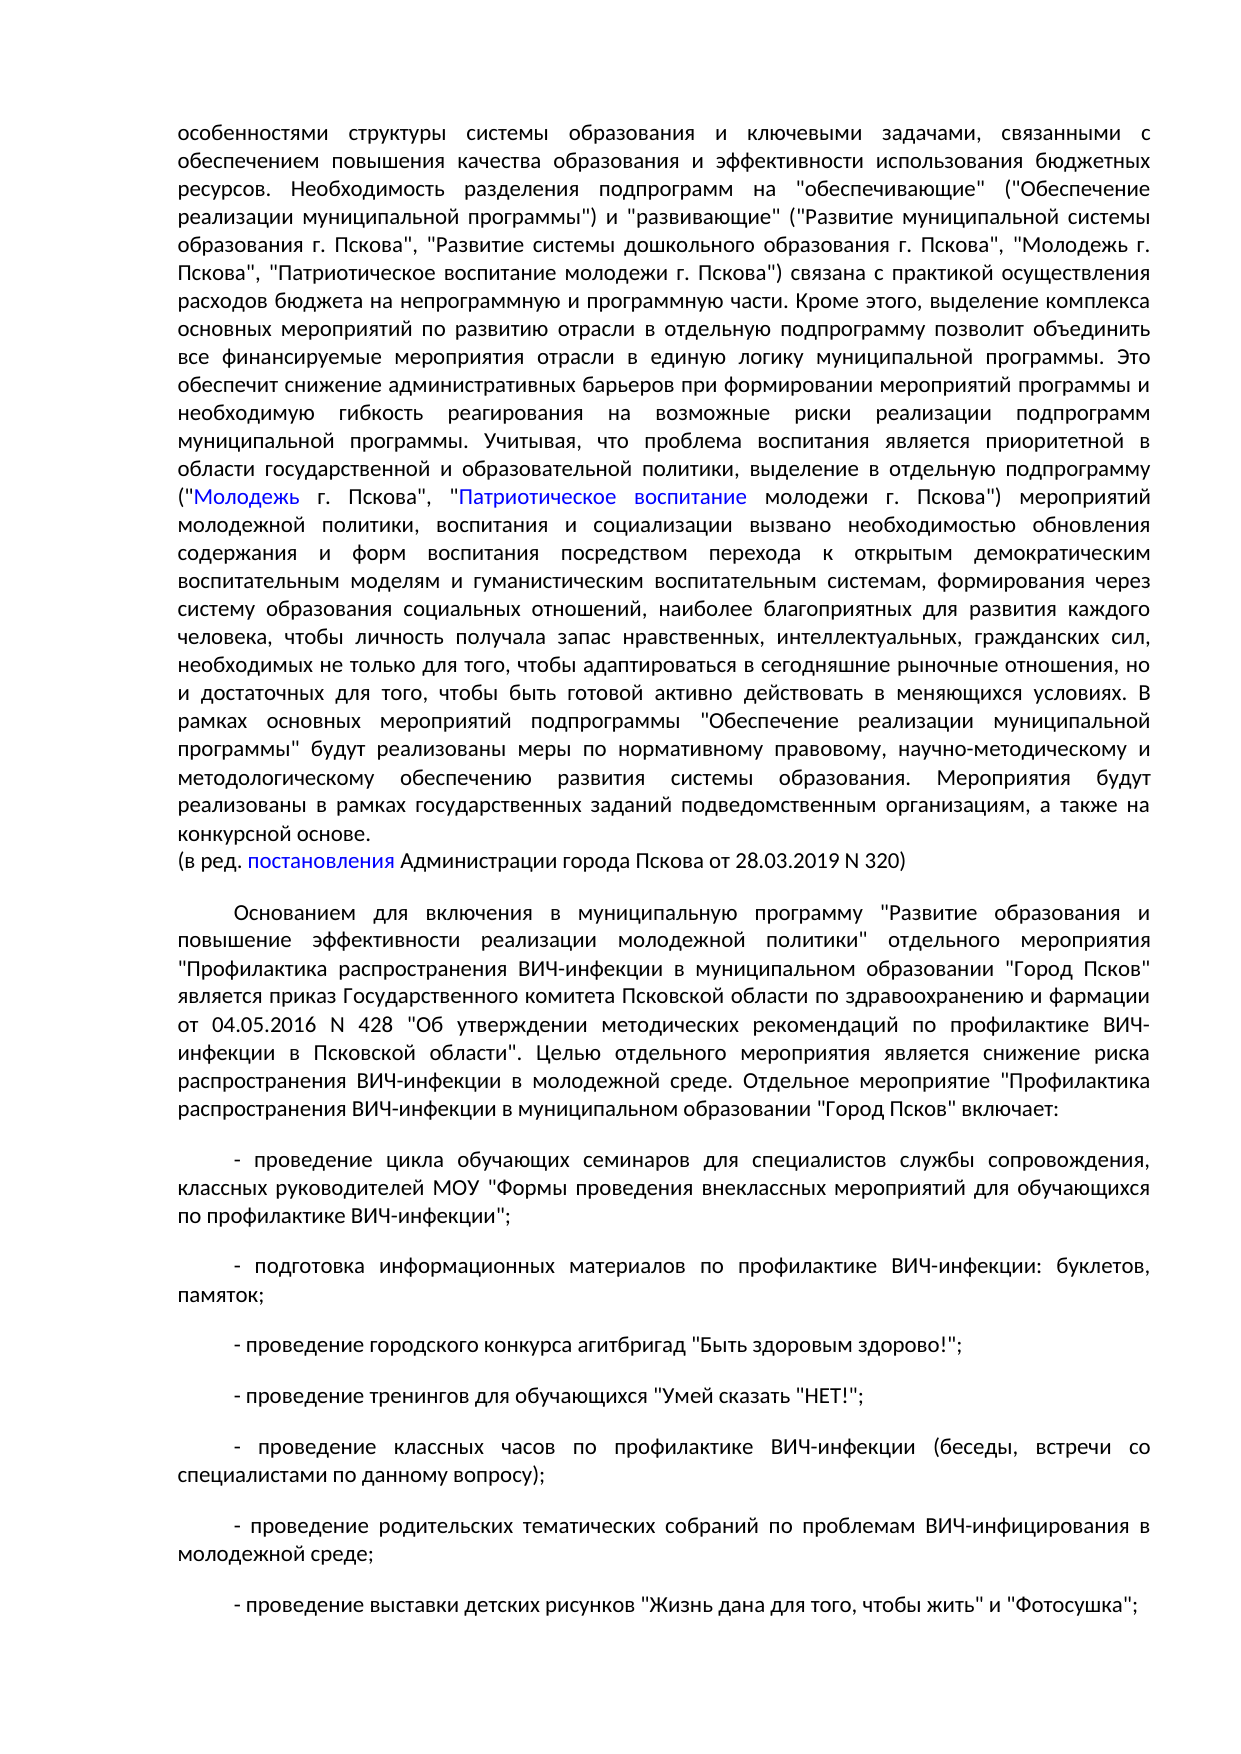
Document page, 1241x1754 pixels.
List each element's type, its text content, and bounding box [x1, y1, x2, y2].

text - проведение классных часов по профилактике ВИЧ-инфекции (беседы, встречи со специалистами по данному вопросу); [177, 1432, 1152, 1488]
text - проведение городского конкурса агитбригад "Быть здоровым здорово!"; [177, 1331, 1152, 1359]
text - проведение выставки детских рисунков "Жизнь дана для того, чтобы жить" и "Фотосушка"; [177, 1590, 1152, 1618]
text - подготовка информационных материалов по профилактике ВИЧ-инфекции: буклетов, памяток; [177, 1252, 1152, 1308]
text - проведение цикла обучающих семинаров для специалистов службы сопровождения, классных руководителей МОУ "Формы проведения внеклассных мероприятий для обучающихся по профилактике ВИЧ-инфекции"; [177, 1145, 1152, 1229]
text (в ред. постановления Администрации города Пскова от 28.03.2019 N 320) [177, 847, 1152, 875]
text - проведение родительских тематических собраний по проблемам ВИЧ-инфицирования в молодежной среде; [177, 1511, 1152, 1567]
text Основанием для включения в муниципальную программу "Развитие образования и повышение эффективности реализации молодежной политики" отдельного мероприятия "Профилактика распространения ВИЧ-инфекции в муниципальном образовании "Город Псков" является приказ Государственного комитета Псковской области по здравоохранению и фармации от 04.05.2016 N 428 "Об утверждении методических рекомендаций по профилактике ВИЧ-инфекции в Псковской области". Целью отдельного мероприятия является снижение риска распространения ВИЧ-инфекции в молодежной среде. Отдельное мероприятие "Профилактика распространения ВИЧ-инфекции в муниципальном образовании "Город Псков" включает: [177, 898, 1152, 1122]
text - проведение тренингов для обучающихся "Умей сказать "НЕТ!"; [177, 1382, 1152, 1409]
